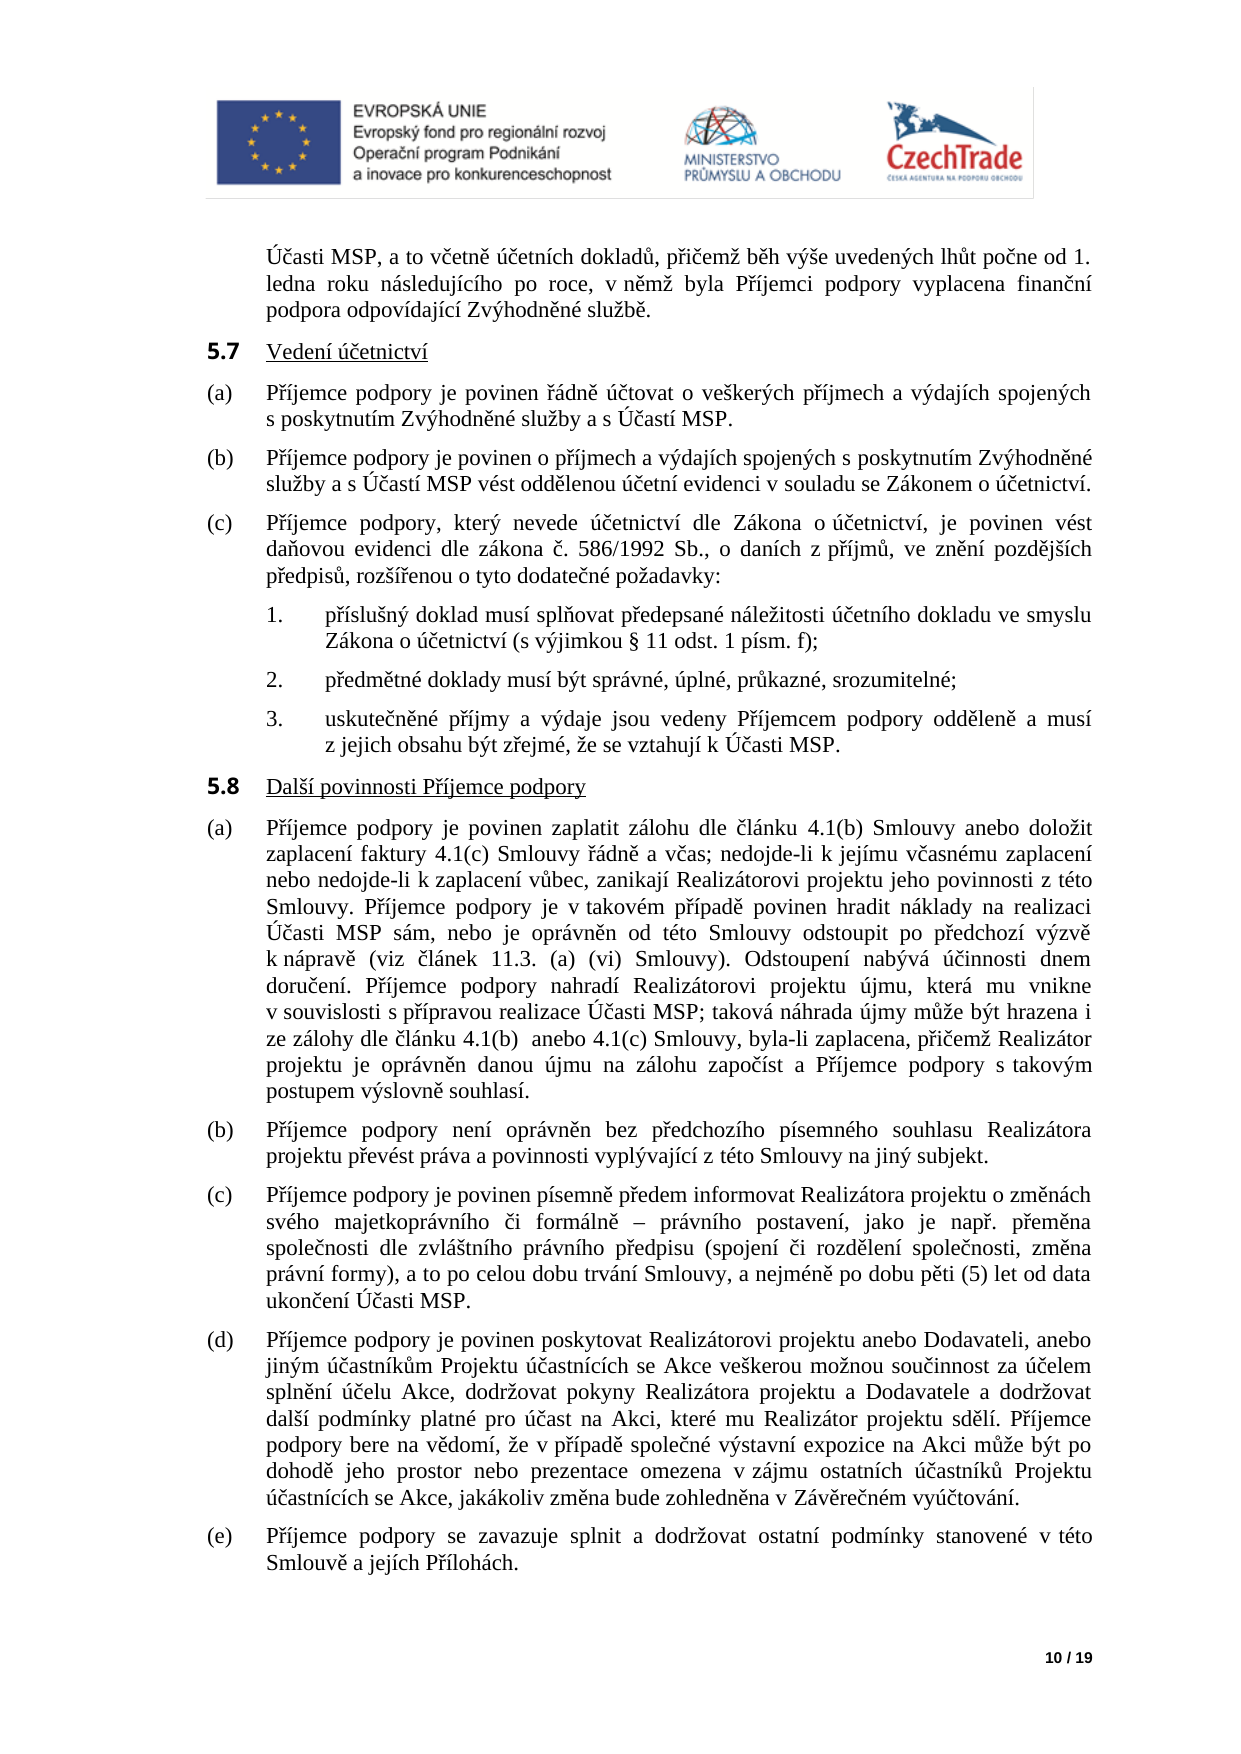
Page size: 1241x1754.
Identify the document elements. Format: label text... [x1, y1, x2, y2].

list předmětné doklady musí být správné, úplné, průkazné, srozumitelné; [266, 666, 1092, 692]
text Další povinnosti Příjemce podpory [207, 770, 1092, 801]
list příslušný doklad musí splňovat předepsané náležitosti účetního dokladu ve smyslu Zákona o účetnictví (s výjimkou § 11 odst. 1 písm. f); [266, 601, 1092, 653]
text Příjemce podpory je povinen poskytovat Realizátorovi projektu anebo Dodavateli, anebo jiným účastníkům Projektu účastnících se Akce veškerou možnou součinnost za účelem splnění účelu Akce, dodržovat pokyny Realizátora projektu a Dodavatele a dodržovat další podmínky platné pro účast na Akci, které mu Realizátor projektu sdělí. Příjemce podpory bere na vědomí, že v případě společné výstavní expozice na Akci může být po dohodě jeho prostor nebo prezentace omezena v zájmu ostatních účastníků Projektu účastnících se Akce, jakákoliv změna bude zohledněna v Závěrečném vyúčtování. [207, 1326, 1092, 1510]
text Příjemce podpory je povinen řádně účtovat o veškerých příjmech a výdajích spojených s poskytnutím Zvýhodněné služby a s Účastí MSP. [207, 379, 1092, 431]
text Příjemce podpory je povinen zaplatit zálohu dle článku 4.1(b) Smlouvy anebo doložit zaplacení faktury 4.1(c) Smlouvy řádně a včas; nedojde-li k jejímu včasnému zaplacení nebo nedojde-li k zaplacení vůbec, zanikají Realizátorovi projektu jeho povinnosti z této Smlouvy. Příjemce podpory je v takovém případě povinen hradit náklady na realizaci Účasti MSP sám, nebo je oprávněn od této Smlouvy odstoupit po předchozí výzvě k nápravě (viz článek 11.3. (a) (vi) Smlouvy). Odstoupení nabývá účinnosti dnem doručení. Příjemce podpory nahradí Realizátorovi projektu újmu, která mu vnikne v souvislosti s přípravou realizace Účasti MSP; taková náhrada újmy může být hrazena i ze zálohy dle článku 4.1(b) anebo 4.1(c) Smlouvy, byla-li zaplacena, přičemž Realizátor projektu je oprávněn danou újmu na zálohu započíst a Příjemce podpory s takovým postupem výslovně souhlasí. [207, 814, 1092, 1104]
text Příjemce podpory není oprávněn bez předchozího písemného souhlasu Realizátora projektu převést práva a povinnosti vyplývající z této Smlouvy na jiný subjekt. [207, 1116, 1092, 1169]
text Příjemce podpory je povinen o příjmech a výdajích spojených s poskytnutím Zvýhodněné služby a s Účastí MSP vést oddělenou účetní evidenci v souladu se Zákonem o účetnictví. [207, 444, 1092, 497]
text Příjemce podpory se zavazuje splnit a dodržovat ostatní podmínky stanovené v této Smlouvě a jejích Přílohách. [207, 1523, 1092, 1575]
text Vedení účetnictví [207, 335, 1092, 366]
text Příjemce podpory, který nevede účetnictví dle Zákona o účetnictví, je povinen vést daňovou evidenci dle zákona č. 586/1992 Sb., o daních z příjmů, ve znění pozdějších předpisů, rozšířenou o tyto dodatečné požadavky: [207, 509, 1092, 588]
picture [205, 87, 1035, 200]
list uskutečněné příjmy a výdaje jsou vedeny Příjemcem podpory odděleně a musí z jejich obsahu být zřejmé, že se vztahují k Účasti MSP. [266, 705, 1092, 757]
text Příjemce podpory je povinen písemně předem informovat Realizátora projektu o změnách svého majetkoprávního či formálně – právního postavení, jako je např. přeměna společnosti dle zvláštního právního předpisu (spojení či rozdělení společnosti, změna právní formy), a to po celou dobu trvání Smlouvy, a nejméně po dobu pěti (5) let od data ukončení Účasti MSP. [207, 1181, 1092, 1313]
